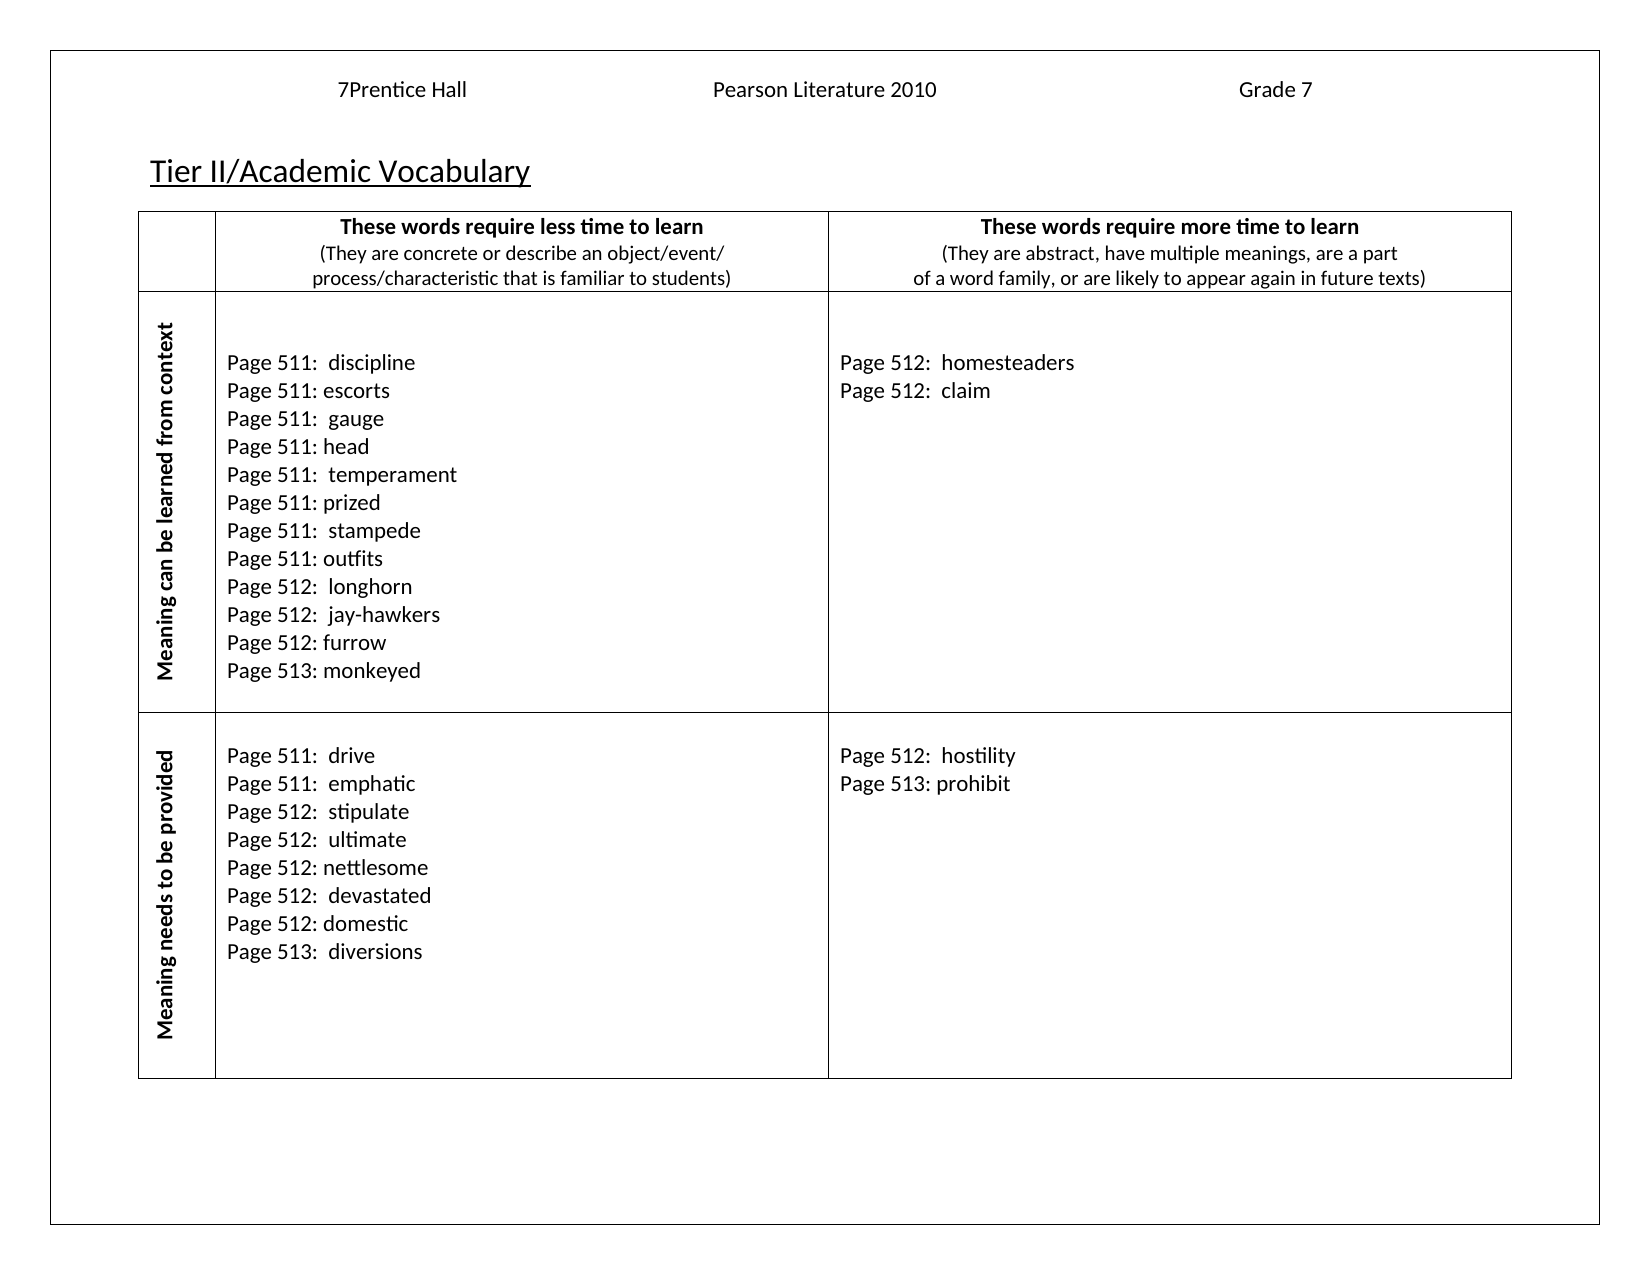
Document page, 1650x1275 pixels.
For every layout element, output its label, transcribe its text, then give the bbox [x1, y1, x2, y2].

table_header These words require less time to learn (They are concrete or describe an object/event/ process/characteristic that is familiar to students) [216, 212, 828, 291]
table_cell Page 512: hostility Page 513: prohibit [829, 713, 1511, 1078]
table_cell Meaning can be learned from context [139, 292, 215, 712]
table_cell Meaning needs to be provided [139, 713, 215, 1078]
text Tier II/Academic Vocabulary [150, 150, 1500, 191]
table_header [139, 212, 215, 291]
table_header These words require more time to learn (They are abstract, have multiple meanings, are a part of a word family, or are likely to appear again in future texts) [829, 212, 1511, 291]
table_cell Page 511: discipline Page 511: escorts Page 511: gauge Page 511: head Page 511: temperament Page 511: prized Page 511: stampede Page 511: outfits Page 512: longhorn Page 512: jay-hawkers Page 512: furrow Page 513: monkeyed [216, 292, 828, 712]
table_cell Page 511: drive Page 511: emphatic Page 512: stipulate Page 512: ultimate Page 512: nettlesome Page 512: devastated Page 512: domestic Page 513: diversions [216, 713, 828, 1078]
table_cell Page 512: homesteaders Page 512: claim [829, 292, 1511, 712]
